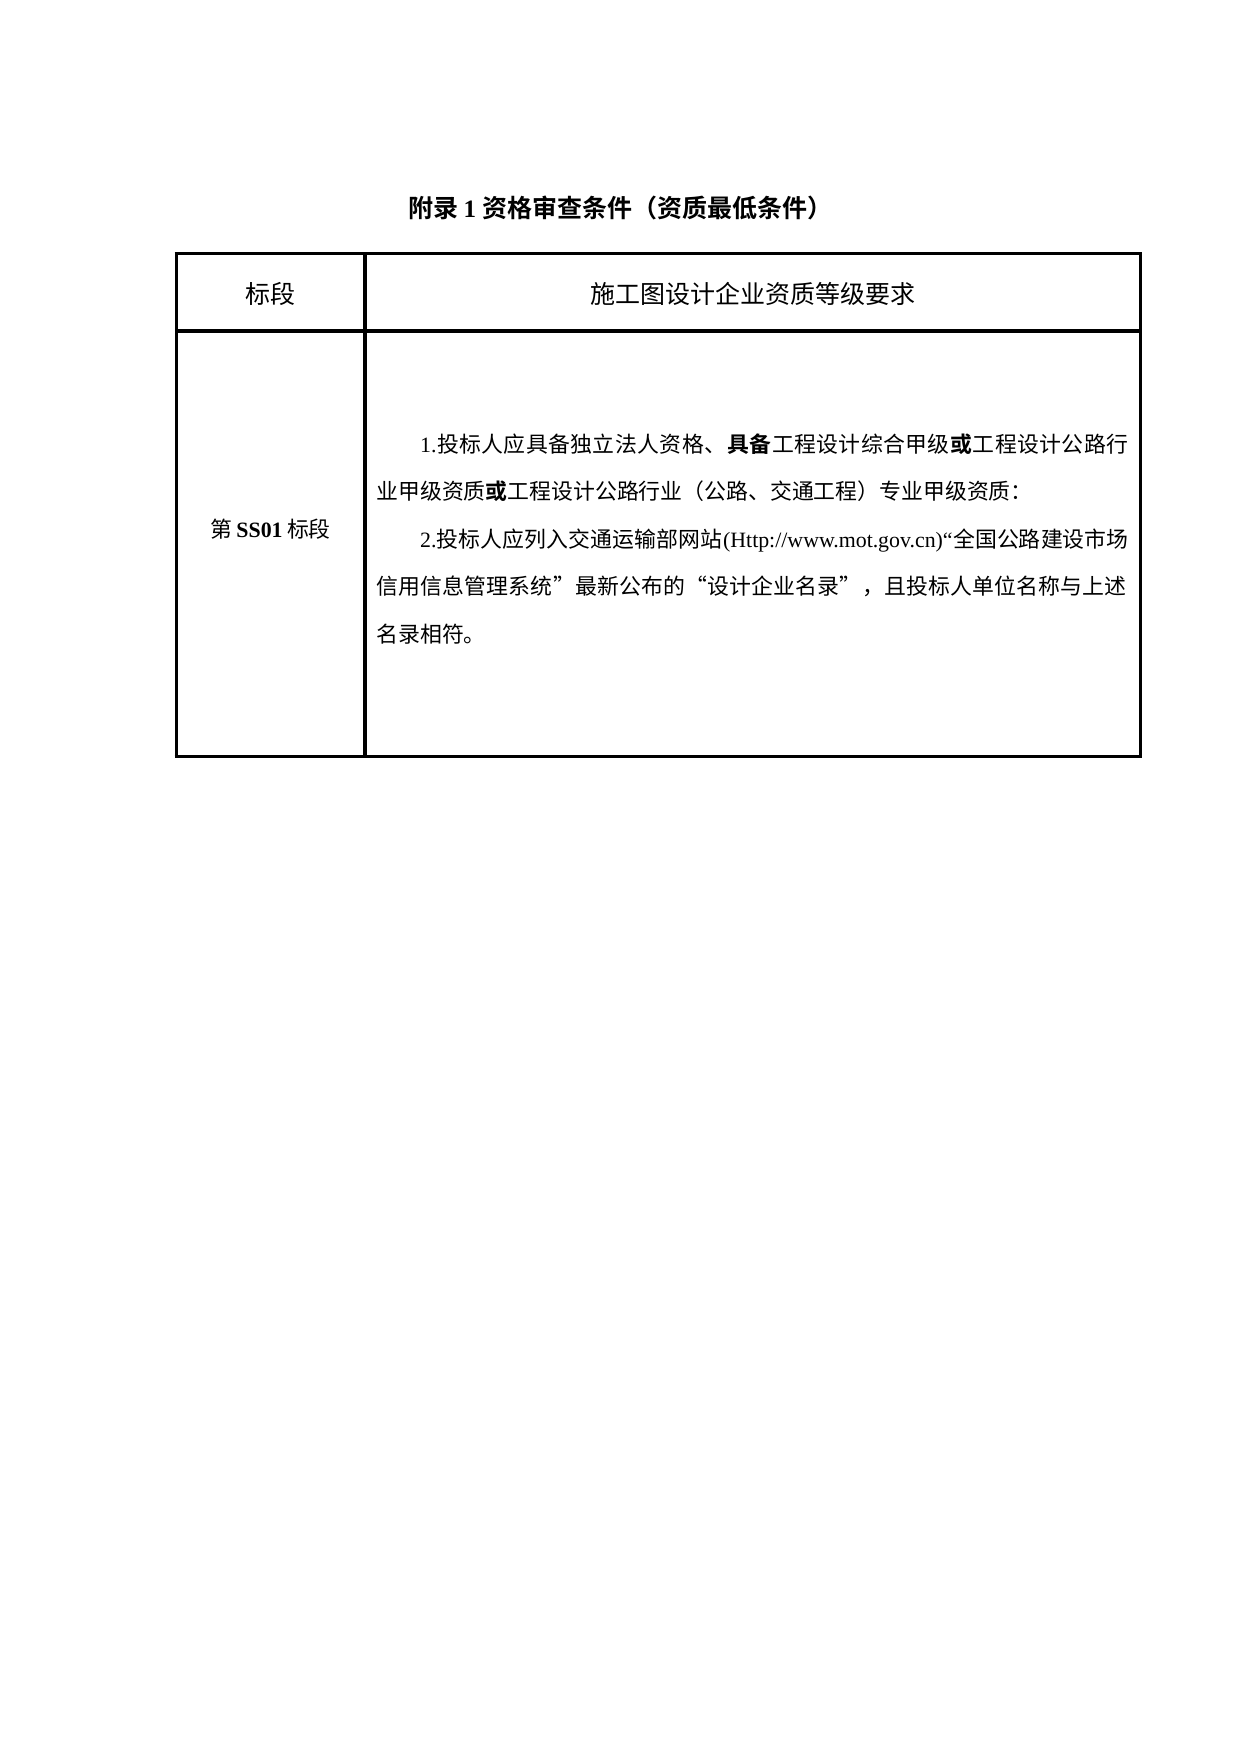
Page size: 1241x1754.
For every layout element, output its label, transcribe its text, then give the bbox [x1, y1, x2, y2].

table_header 标段 [178, 255, 363, 329]
subtitle 附录1 资格审查条件（资质最低条件） [187, 174, 1053, 239]
table_header 施工图设计企业资质等级要求 [367, 255, 1139, 329]
table_cell 1.投标人应具备独立法人资格、具备工程设计综合甲级或工程设计公路行业甲级资质或工程设计公路行业（公路、交通工程）专业甲级资质： 2.投标人应列入交通运输部网站(Http://www.mot.gov.cn)“全国公路建设市场信用信息管理系统”最新公布的“设计企业名录”，且投标人单位名称与上述名录相符。 [367, 333, 1139, 755]
table_cell 第SS01标段 [178, 333, 363, 755]
